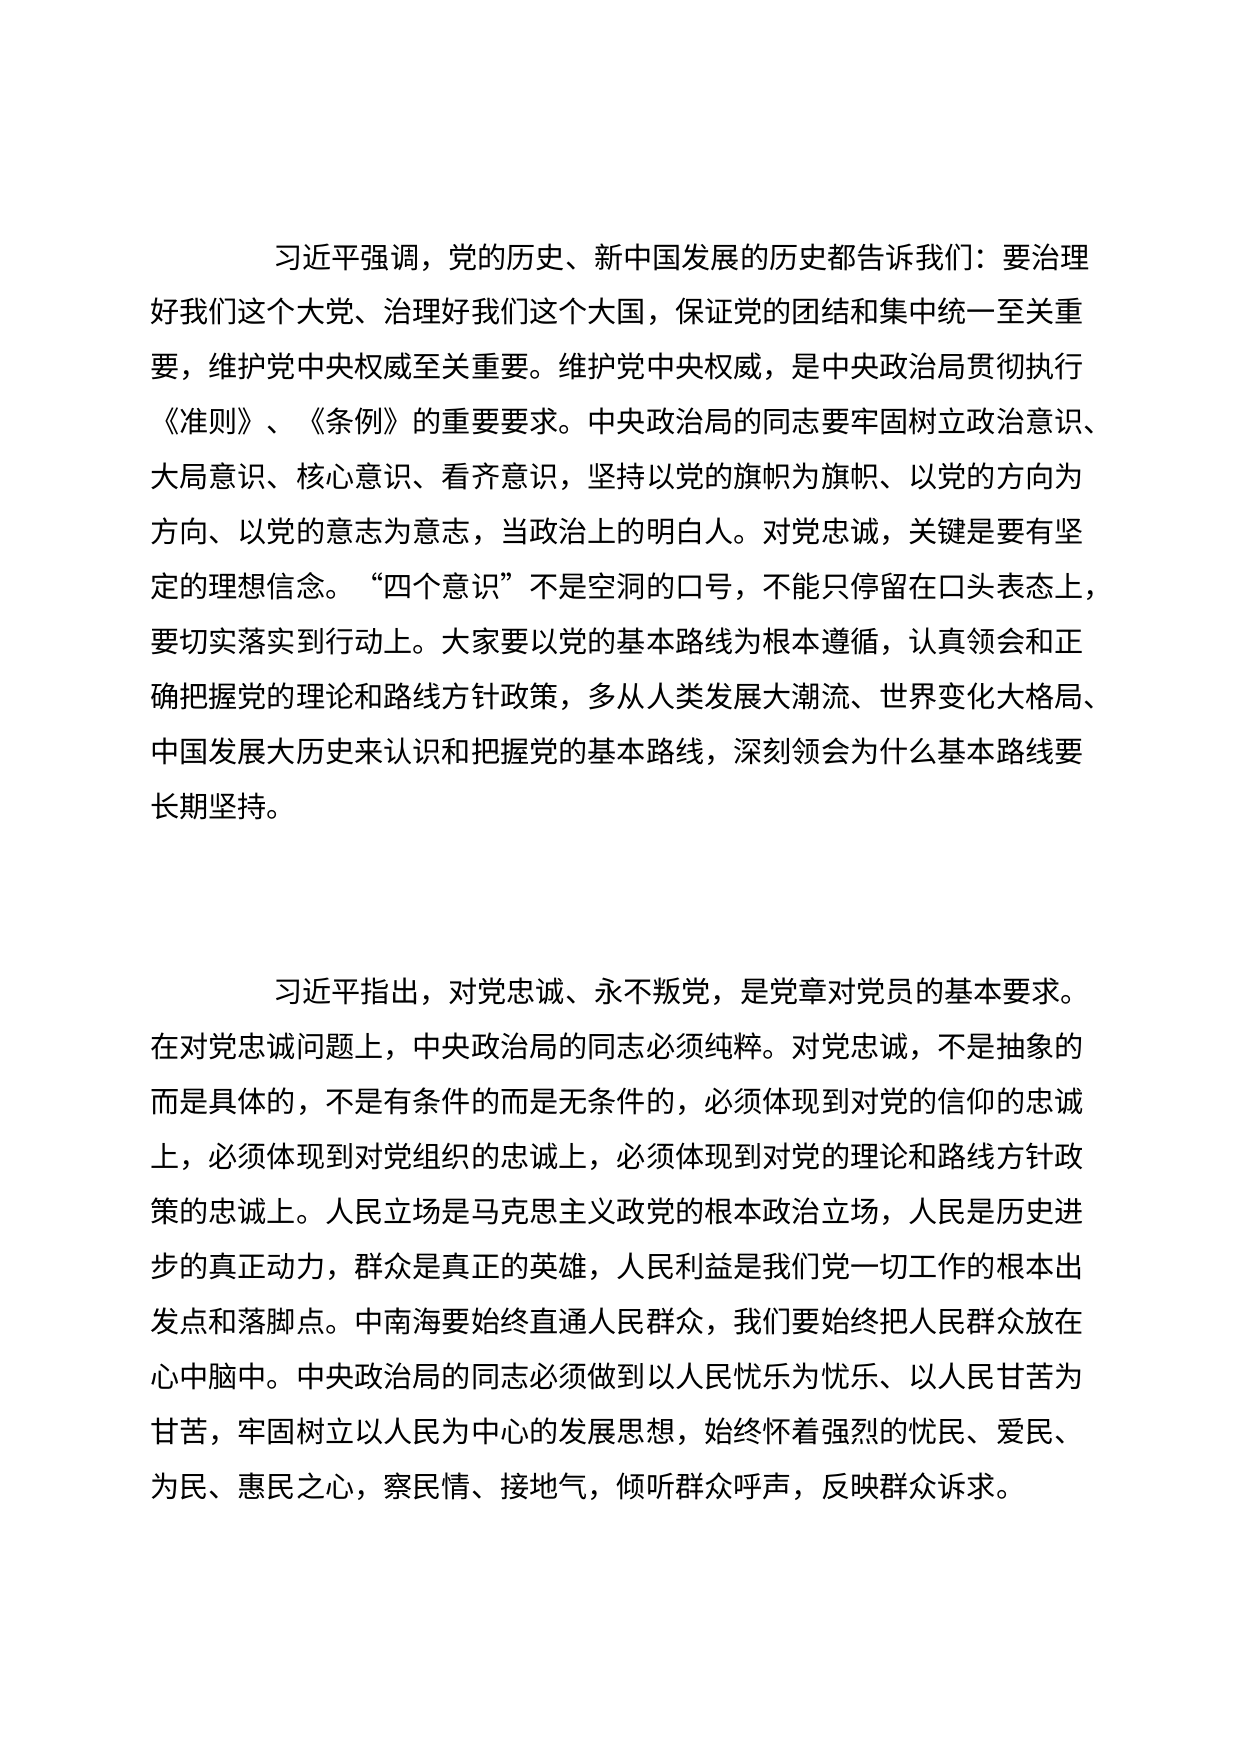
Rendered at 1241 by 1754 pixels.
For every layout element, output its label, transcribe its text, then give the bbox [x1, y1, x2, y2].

text 习近平强调，党的历史、新中国发展的历史都告诉我们：要治理好我们这个大党、治理好我们这个大国，保证党的团结和集中统一至关重要，维护党中央权威至关重要。维护党中央权威，是中央政治局贯彻执行《准则》、《条例》的重要要求。中央政治局的同志要牢固树立政治意识、大局意识、核心意识、看齐意识，坚持以党的旗帜为旗帜、以党的方向为方向、以党的意志为意志，当政治上的明白人。对党忠诚，关键是要有坚定的理想信念。“四个意识”不是空洞的口号，不能只停留在口头表态上，要切实落实到行动上。大家要以党的基本路线为根本遵循，认真领会和正确把握党的理论和路线方针政策，多从人类发展大潮流、世界变化大格局、中国发展大历史来认识和把握党的基本路线，深刻领会为什么基本路线要长期坚持。 [150, 234, 1090, 825]
text 习近平指出，对党忠诚、永不叛党，是党章对党员的基本要求。在对党忠诚问题上，中央政治局的同志必须纯粹。对党忠诚，不是抽象的而是具体的，不是有条件的而是无条件的，必须体现到对党的信仰的忠诚上，必须体现到对党组织的忠诚上，必须体现到对党的理论和路线方针政策的忠诚上。人民立场是马克思主义政党的根本政治立场，人民是历史进步的真正动力，群众是真正的英雄，人民利益是我们党一切工作的根本出发点和落脚点。中南海要始终直通人民群众，我们要始终把人民群众放在心中脑中。中央政治局的同志必须做到以人民忧乐为忧乐、以人民甘苦为甘苦，牢固树立以人民为中心的发展思想，始终怀着强烈的忧民、爱民、为民、惠民之心，察民情、接地气，倾听群众呼声，反映群众诉求。 [150, 969, 1090, 1505]
